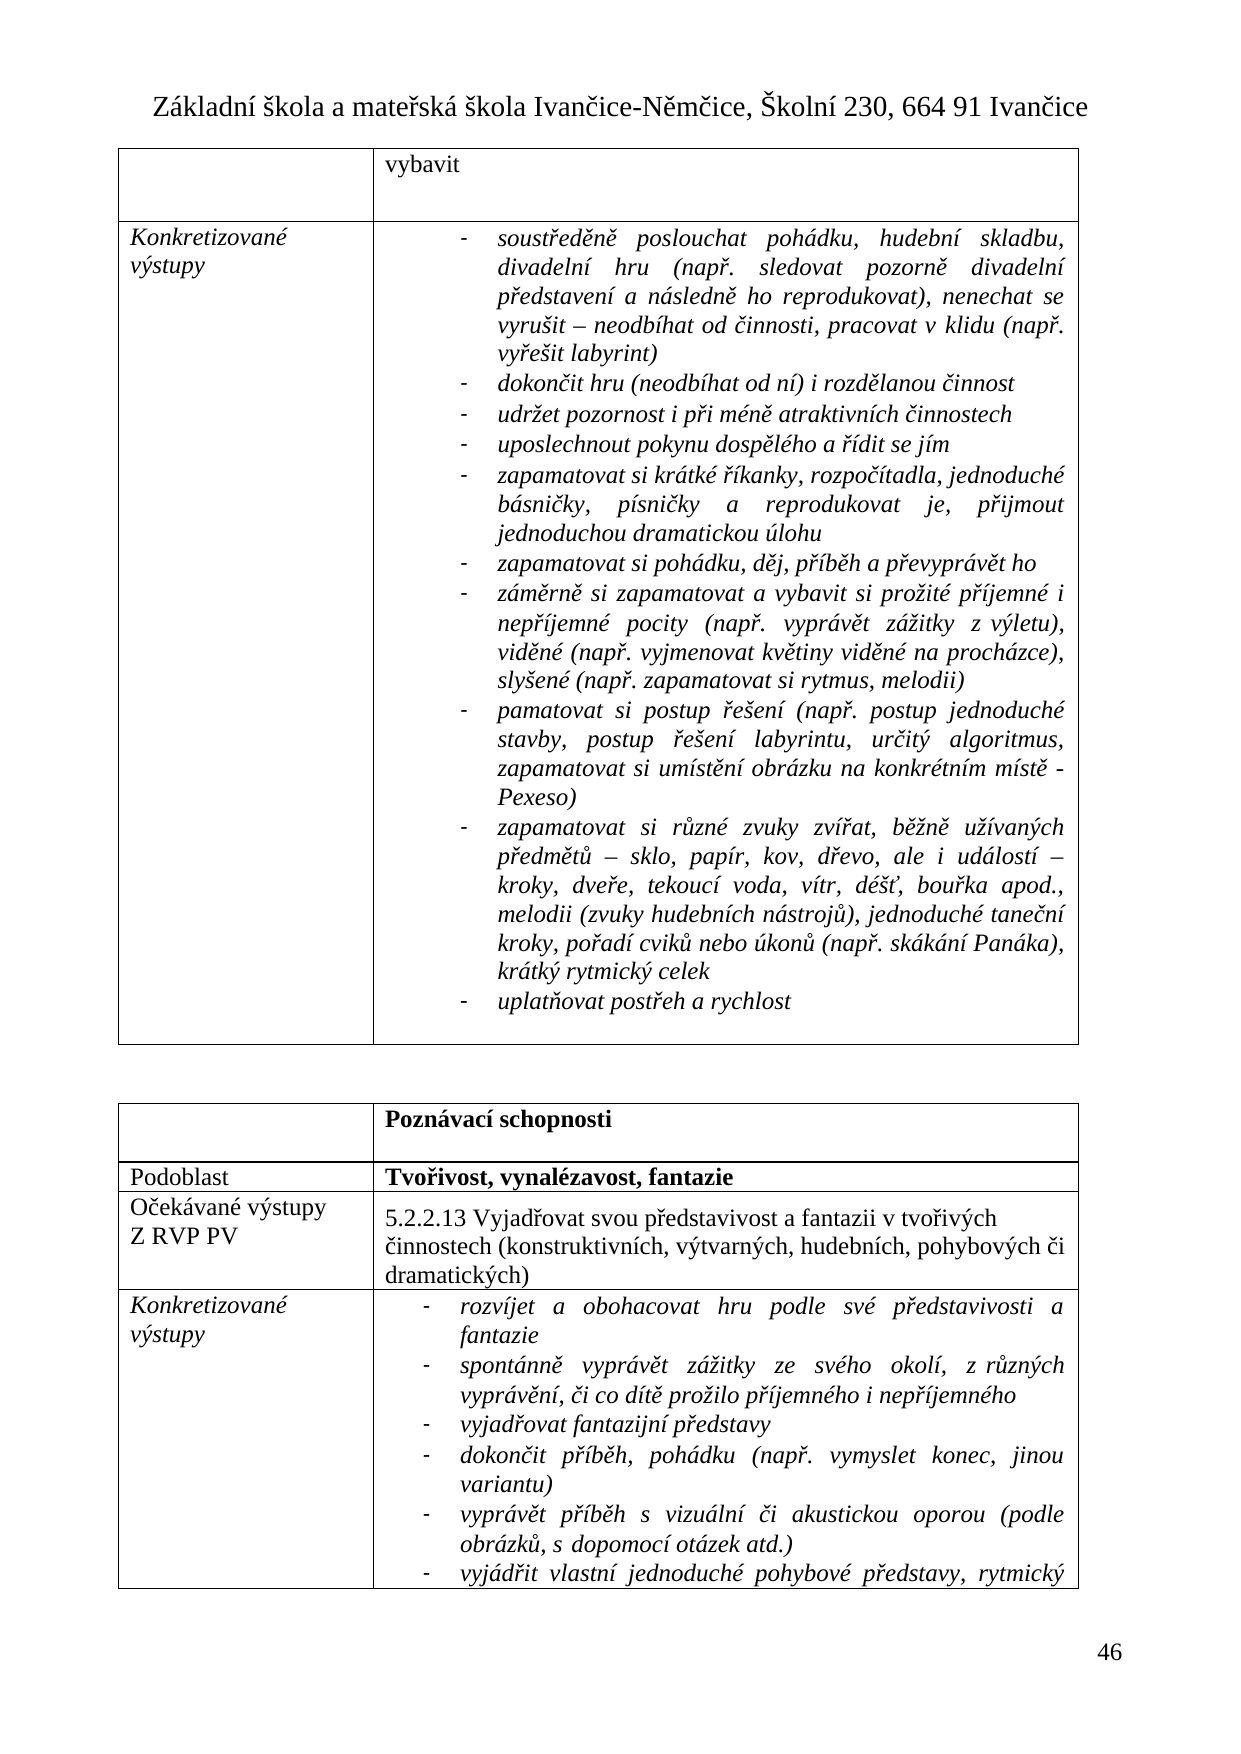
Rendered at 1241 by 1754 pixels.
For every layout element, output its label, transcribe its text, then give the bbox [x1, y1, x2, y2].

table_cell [374, 149, 1078, 221]
table_cell soustředěně poslouchat pohádku, hudební skladbu, divadelní hru (např. sledovat pozorně divadelní představení a následně ho reprodukovat), nenechat se vyrušit – neodbíhat od činnosti, pracovat v klidu (např. vyřešit labyrint) dokončit hru (neodbíhat od ní) i rozdělanou činnost udržet pozornost i při méně atraktivních činnostech uposlechnout pokynu dospělého a řídit se jím zapamatovat si krátké říkanky, rozpočítadla, jednoduché básničky, písničky a reprodukovat je, přijmout jednoduchou dramatickou úlohu zapamatovat si pohádku, děj, příběh a převyprávět ho záměrně si zapamatovat a vybavit si prožité příjemné i nepříjemné pocity (např. vyprávět zážitky z výletu), viděné (např. vyjmenovat květiny viděné na procházce), slyšené (např. zapamatovat si rytmus, melodii) pamatovat si postup řešení (např. postup jednoduché stavby, postup řešení labyrintu, určitý algoritmus, zapamatovat si umístění obrázku na konkrétním místě - Pexeso) zapamatovat si různé zvuky zvířat, běžně užívaných předmětů – sklo, papír, kov, dřevo, ale i událostí – kroky, dveře, tekoucí voda, vítr, déšť, bouřka apod., melodii (zvuky hudebních nástrojů), jednoduché taneční kroky, pořadí cviků nebo úkonů (např. skákání Panáka), krátký rytmický celek uplatňovat postřeh a rychlost [374, 222, 1078, 1044]
table_cell Očekávané výstupy Z RVP PV [119, 1192, 373, 1289]
table_header [119, 1104, 373, 1161]
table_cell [374, 1290, 1078, 1588]
table_header Poznávací schopnosti [374, 1104, 1078, 1161]
table_cell Podoblast [119, 1163, 373, 1191]
table_cell Konkretizované výstupy [119, 222, 373, 1044]
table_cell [119, 149, 373, 221]
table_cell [119, 1290, 373, 1588]
table_cell 5.2.2.13 Vyjadřovat svou představivost a fantazii v tvořivých činnostech (konstruktivních, výtvarných, hudebních, pohybových či dramatických) [374, 1192, 1078, 1289]
table_cell Tvořivost, vynalézavost, fantazie [374, 1163, 1078, 1191]
